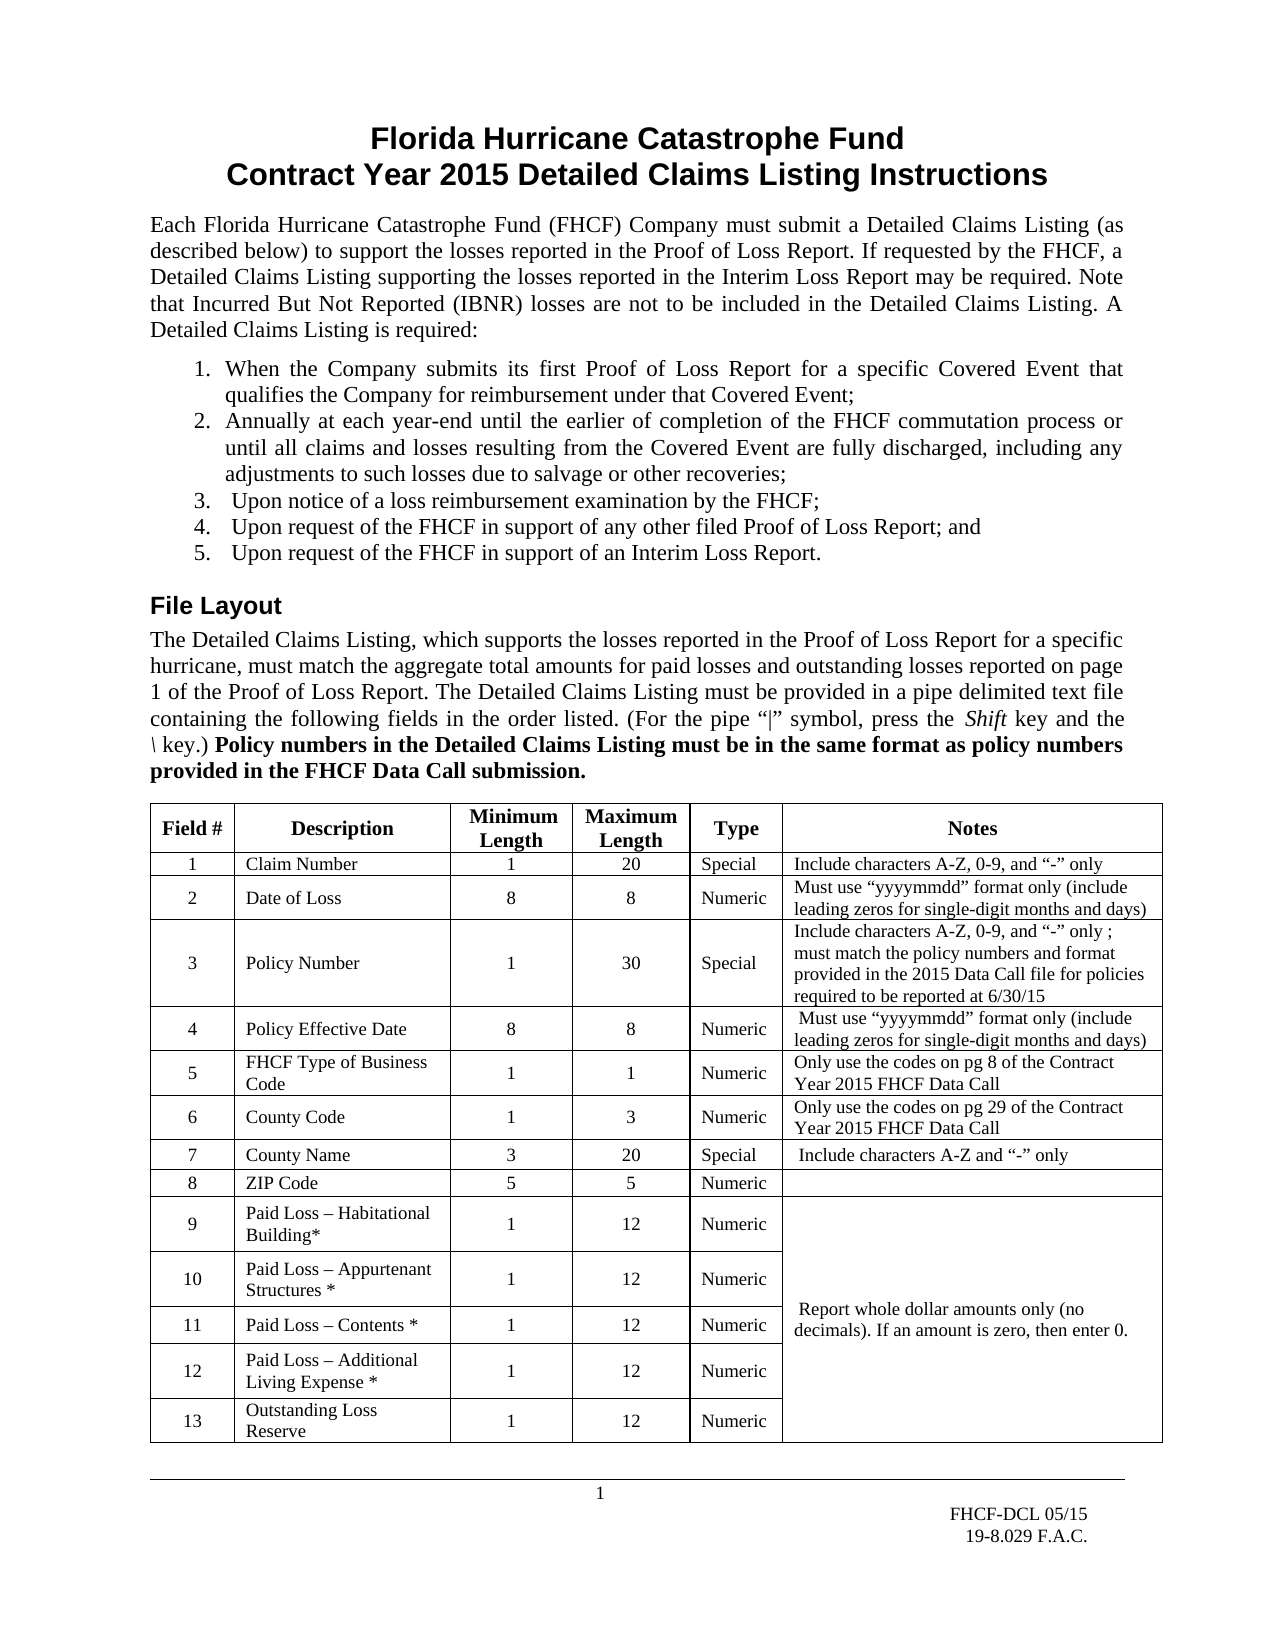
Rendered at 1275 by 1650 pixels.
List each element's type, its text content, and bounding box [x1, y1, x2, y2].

list When the Company submits its first Proof of Loss Report for a specific Covered Event that qualifies the Company for reimbursement under that Covered Event; [194, 355, 1125, 408]
table_header Notes [783, 804, 1162, 852]
table_header Type [691, 804, 782, 852]
table_cell 3 [573, 1096, 689, 1139]
table_cell 12 [573, 1197, 689, 1251]
table_cell 11 [151, 1307, 234, 1343]
table_cell Paid Loss – Contents * [235, 1307, 450, 1343]
table_cell Special [691, 920, 782, 1006]
table_cell Policy Effective Date [235, 1007, 450, 1050]
table_cell 4 [151, 1007, 234, 1050]
table_cell 2 [151, 876, 234, 919]
table_cell Outstanding Loss Reserve [235, 1399, 450, 1442]
table_cell 1 [451, 920, 572, 1006]
table_cell 8 [451, 876, 572, 919]
table_cell Include characters A-Z, 0-9, and “-” only ; must match the policy numbers and format provided in the 2015 Data Call file for policies required to be reported at 6/30/15 [783, 920, 1162, 1006]
table_header Description [235, 804, 450, 852]
list Upon request of the FHCF in support of an Interim Loss Report. [194, 539, 1125, 566]
table_cell Report whole dollar amounts only (no decimals). If an amount is zero, then enter 0. [783, 1197, 1162, 1442]
table_header Maximum Length [573, 804, 689, 852]
table_cell Numeric [691, 1344, 782, 1398]
subtitle Contract Year 2015 Detailed Claims Listing Instructions [150, 156, 1125, 192]
table_cell Paid Loss – Habitational Building* [235, 1197, 450, 1251]
table_cell [783, 1170, 1162, 1196]
table_cell [235, 1140, 450, 1169]
table_cell 9 [151, 1197, 234, 1251]
table_cell 30 [573, 920, 689, 1006]
list Annually at each year-end until the earlier of completion of the FHCF commutation process or until all claims and losses resulting from the Covered Event are fully discharged, including any adjustments to such losses due to salvage or other recoveries; [194, 408, 1125, 487]
table_cell Must use “yyyymmdd” format only (include leading zeros for single-digit months and days) [783, 876, 1162, 919]
table_cell 12 [573, 1399, 689, 1442]
table_cell 5 [451, 1170, 572, 1196]
table_cell 8 [573, 1007, 689, 1050]
table_cell 3 [151, 920, 234, 1006]
table_cell Claim Number [235, 853, 450, 875]
table_cell Numeric [691, 1007, 782, 1050]
table_cell 1 [451, 1197, 572, 1251]
table_cell Numeric [691, 1307, 782, 1343]
table_cell Policy Number [235, 920, 450, 1006]
table_header Field # [151, 804, 234, 852]
table_cell Include characters A-Z and “-” only [783, 1140, 1162, 1169]
table_cell Numeric [691, 1197, 782, 1251]
table_cell Paid Loss – Additional Living Expense * [235, 1344, 450, 1398]
table_header Minimum Length [451, 804, 572, 852]
table_cell Special [691, 853, 782, 875]
table_cell 5 [151, 1051, 234, 1094]
table_cell 1 [151, 853, 234, 875]
table_cell 1 [451, 1399, 572, 1442]
table_cell Must use “yyyymmdd” format only (include leading zeros for single-digit months and days) [783, 1007, 1162, 1050]
title Hurricane Catastrophe Fund [150, 120, 1125, 156]
table_cell Only use the codes on pg 8 of the Contract Year 2015 FHCF Data Call [783, 1051, 1162, 1094]
table_cell 10 [151, 1252, 234, 1306]
table_cell Include characters A-Z, 0-9, and “-” only [783, 853, 1162, 875]
table_cell Numeric [691, 1170, 782, 1196]
table_cell Numeric [691, 1096, 782, 1139]
table_cell 12 [573, 1307, 689, 1343]
table_cell 1 [451, 1051, 572, 1094]
table_cell 8 [573, 876, 689, 919]
table_cell 7 [151, 1140, 234, 1169]
text Each Florida Hurricane Catastrophe Fund (FHCF) Company must submit a Detailed Claims Listing (as described below) to support the losses reported in the Proof of Loss Report. If requested by the FHCF, a Detailed Claims Listing supporting the losses reported in the Interim Loss Report may be required. Note that Incurred But Not Reported (IBNR) losses are not to be included in the Detailed Claims Listing. A Detailed Claims Listing is required: [150, 211, 1125, 342]
table_cell 12 [151, 1344, 234, 1398]
table_cell 1 [451, 1096, 572, 1139]
table_cell 12 [573, 1252, 689, 1306]
list Upon request of the FHCF in support of any other filed Proof of Loss Report; and [194, 513, 1125, 539]
table_cell 1 [573, 1051, 689, 1094]
list Upon notice of a loss reimbursement examination by the FHCF; [194, 487, 1125, 513]
table_cell 20 [573, 853, 689, 875]
table_cell Numeric [691, 1252, 782, 1306]
table_cell 20 [573, 1140, 689, 1169]
table_cell Date of Loss [235, 876, 450, 919]
text The Detailed Claims Listing, which supports the losses reported in the Proof of Loss Report for a specific hurricane, must match the aggregate total amounts for paid losses and outstanding losses reported on page 1 of the Proof of Loss Report. The Detailed Claims Listing must be provided in a pipe delimited text file containing the following fields in the order listed. (For the pipe “|” symbol, press the Shift key and the \ key.) Policy numbers in the Detailed Claims Listing must be in the same format as policy numbers provided in the FHCF Data Call submission. [150, 626, 1125, 784]
table_cell 1 [451, 853, 572, 875]
table_cell [235, 1096, 450, 1139]
table_cell 1 [451, 1307, 572, 1343]
table_cell Numeric [691, 876, 782, 919]
table_cell 6 [151, 1096, 234, 1139]
table_cell 13 [151, 1399, 234, 1442]
table_cell Numeric [691, 1399, 782, 1442]
table_cell 3 [451, 1140, 572, 1169]
table_cell 12 [573, 1344, 689, 1398]
table_cell 5 [573, 1170, 689, 1196]
table_cell Only use the codes on pg 29 of the Contract Year 2015 FHCF Data Call [783, 1096, 1162, 1139]
table_cell Special [691, 1140, 782, 1169]
table_cell ZIP Code [235, 1170, 450, 1196]
table_cell Paid Loss – Appurtenant Structures * [235, 1252, 450, 1306]
table_cell 1 [451, 1344, 572, 1398]
table_cell 1 [451, 1252, 572, 1306]
table_cell FHCF Type of Business Code [235, 1051, 450, 1094]
table_cell 8 [151, 1170, 234, 1196]
table_cell 8 [451, 1007, 572, 1050]
table_cell Numeric [691, 1051, 782, 1094]
text File Layout [150, 591, 1125, 619]
